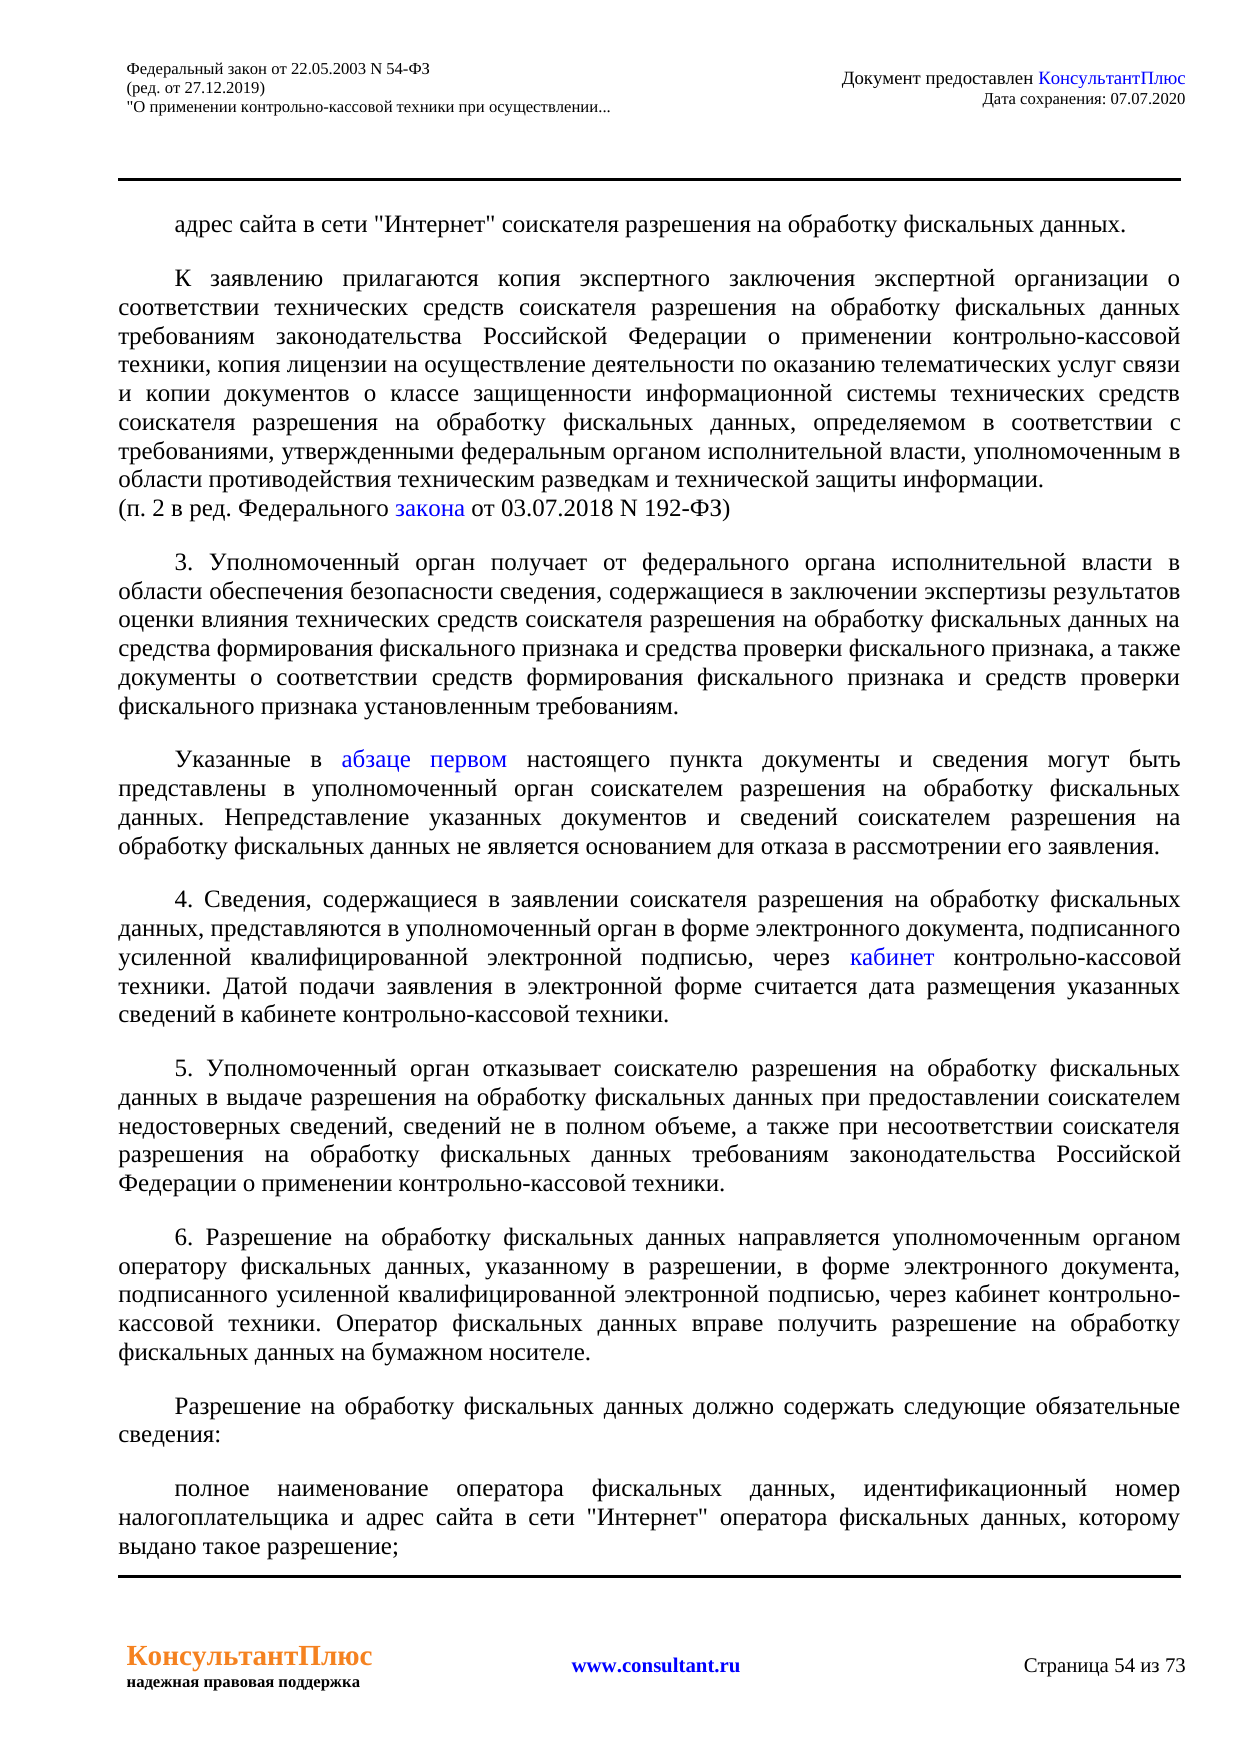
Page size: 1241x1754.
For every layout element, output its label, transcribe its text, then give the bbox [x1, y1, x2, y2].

text 5. Уполномоченный орган отказывает соискателю разрешения на обработку фискальных данных в выдаче разрешения на обработку фискальных данных при предоставлении соискателем недостоверных сведений, сведений не в полном объеме, а также при несоответствии соискателя разрешения на обработку фискальных данных требованиям законодательства Российской Федерации о применении контрольно-кассовой техники. [118, 1053, 1181, 1197]
text адрес сайта в сети "Интернет" соискателя разрешения на обработку фискальных данных. [118, 209, 1181, 238]
text К заявлению прилагаются копия экспертного заключения экспертной организации о соответствии технических средств соискателя разрешения на обработку фискальных данных требованиям законодательства Российской Федерации о применении контрольно-кассовой техники, копия лицензии на осуществление деятельности по оказанию телематических услуг связи и копии документов о классе защищенности информационной системы технических средств соискателя разрешения на обработку фискальных данных, определяемом в соответствии с требованиями, утвержденными федеральным органом исполнительной власти, уполномоченным в области противодействия техническим разведкам и технической защиты информации. [118, 263, 1181, 493]
text 6. Разрешение на обработку фискальных данных направляется уполномоченным органом оператору фискальных данных, указанному в разрешении, в форме электронного документа, подписанного усиленной квалифицированной электронной подписью, через кабинет контрольно-кассовой техники. Оператор фискальных данных вправе получить разрешение на обработку фискальных данных на бумажном носителе. [118, 1222, 1181, 1366]
text (п. 2 в ред. Федерального закона от 03.07.2018 N 192-ФЗ) [118, 493, 1181, 522]
text полное наименование оператора фискальных данных, идентификационный номер налогоплательщика и адрес сайта в сети "Интернет" оператора фискальных данных, которому выдано такое разрешение; [118, 1473, 1181, 1559]
text Разрешение на обработку фискальных данных должно содержать следующие обязательные сведения: [118, 1391, 1181, 1448]
text Указанные в абзаце первом настоящего пункта документы и сведения могут быть представлены в уполномоченный орган соискателем разрешения на обработку фискальных данных. Непредставление указанных документов и сведений соискателем разрешения на обработку фискальных данных не является основанием для отказа в рассмотрении его заявления. [118, 744, 1181, 859]
text 4. Сведения, содержащиеся в заявлении соискателя разрешения на обработку фискальных данных, представляются в уполномоченный орган в форме электронного документа, подписанного усиленной квалифицированной электронной подписью, через кабинет контрольно-кассовой техники. Датой подачи заявления в электронной форме считается дата размещения указанных сведений в кабинете контрольно-кассовой техники. [118, 884, 1181, 1028]
text 3. Уполномоченный орган получает от федерального органа исполнительной власти в области обеспечения безопасности сведения, содержащиеся в заключении экспертизы результатов оценки влияния технических средств соискателя разрешения на обработку фискальных данных на средства формирования фискального признака и средства проверки фискального признака, а также документы о соответствии средств формирования фискального признака и средств проверки фискального признака установленным требованиям. [118, 547, 1181, 719]
